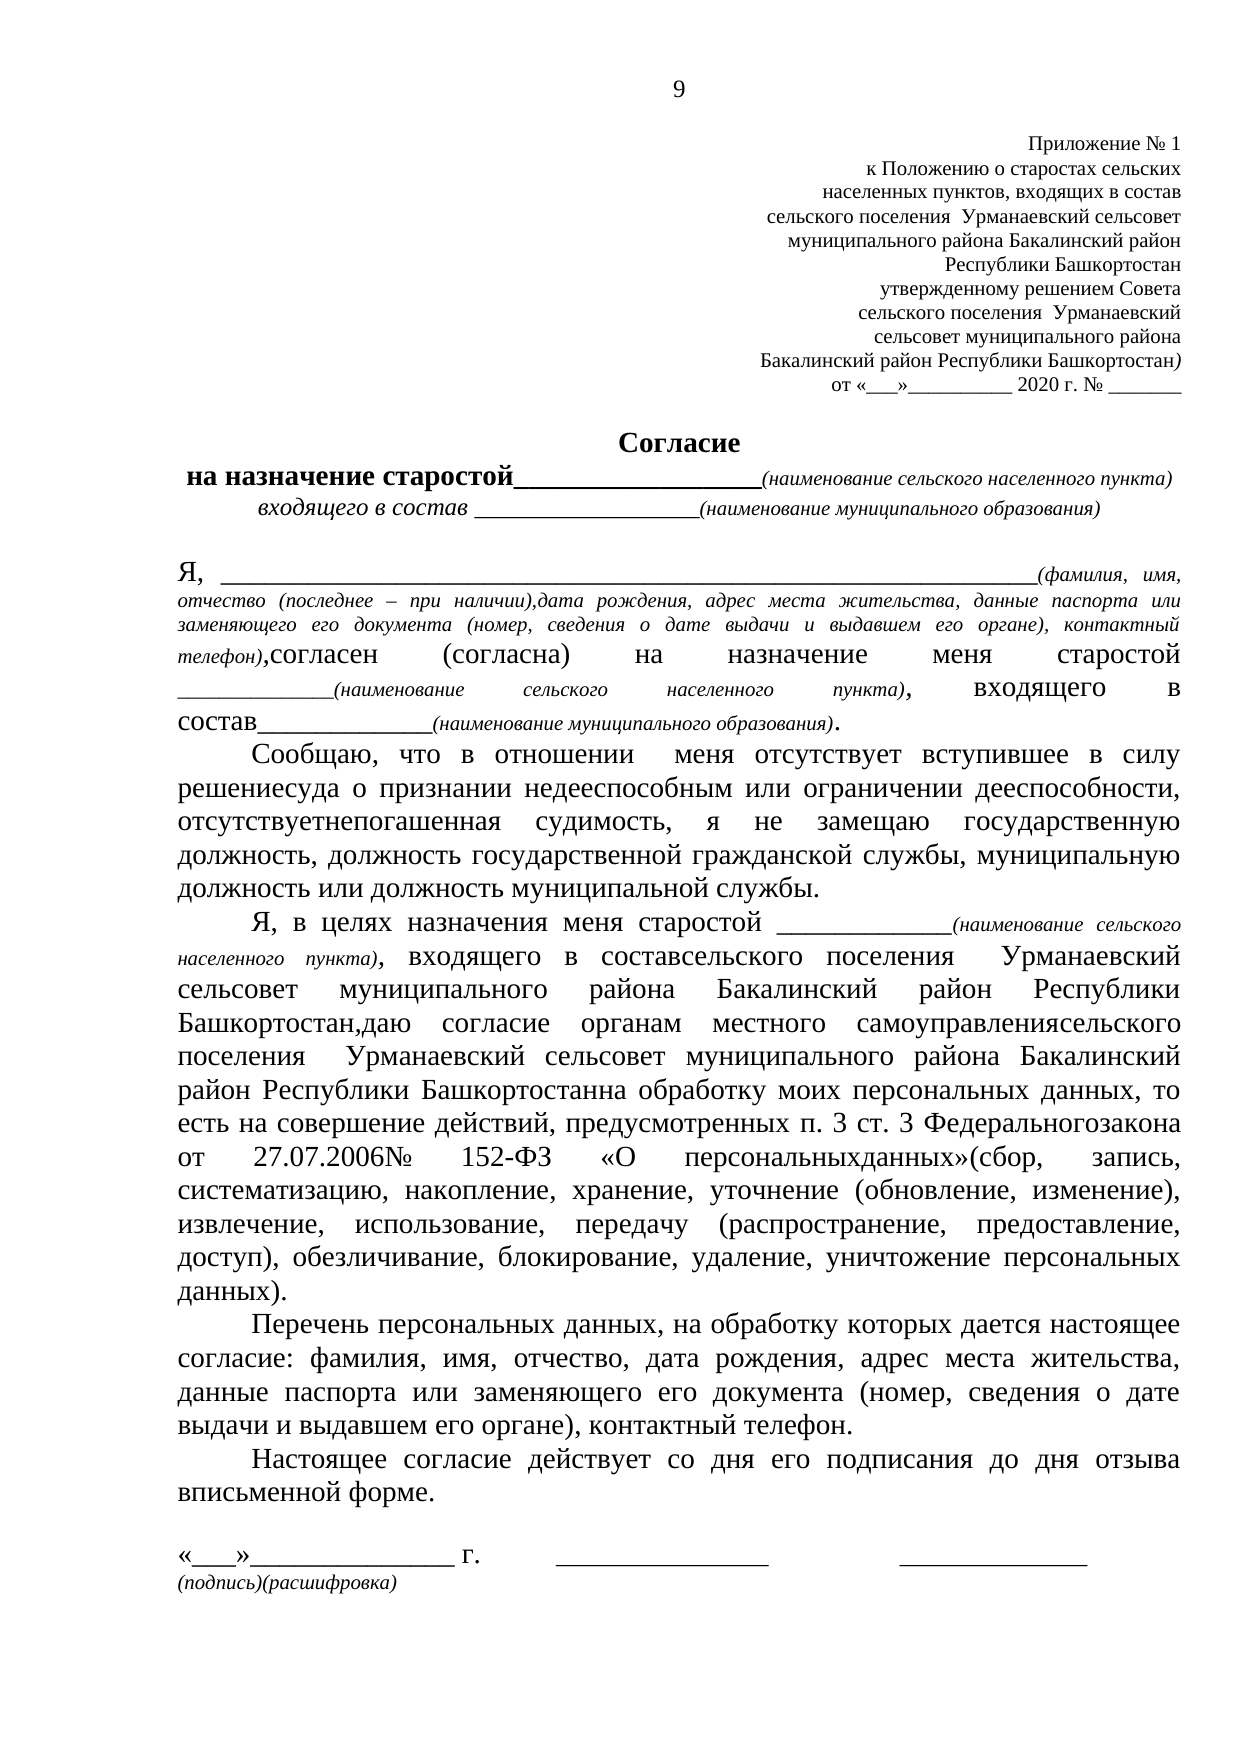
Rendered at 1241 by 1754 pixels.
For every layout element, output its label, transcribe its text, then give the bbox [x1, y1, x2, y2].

text (подпись)(расшифровка) [177, 1570, 1181, 1594]
text муниципального района Бакалинский район [177, 228, 1181, 252]
text Приложение № 1 [177, 131, 1181, 155]
text входящего в состав __________________(наименование муниципального образования) [177, 492, 1181, 521]
text Я, ________________________________________________________(фамилия, имя, отчество (последнее – при наличии),дата рождения, адрес места жительства, данные паспорта или заменяющего его документа (номер, сведения о дате выдачи и выдавшем его органе), контактный телефон),согласен (согласна) на назначение меня старостой _______________(наименование сельского населенного пункта), входящего в состав____________(наименование муниципального образования). [177, 554, 1181, 736]
text Сообщаю, что в отношении меня отсутствует вступившее в силу решениесуда о признании недееспособным или ограничении дееспособности, отсутствуетнепогашенная судимость, я не замещаю государственную должность, должность государственной гражданской службы, муниципальную должность или должность муниципальной службы. [177, 736, 1181, 904]
text Перечень персональных данных, на обработку которых дается настоящее согласие: фамилия, имя, отчество, дата рождения, адрес места жительства, данные паспорта или заменяющего его документа (номер, сведения о дате выдачи и выдавшем его органе), контактный телефон. [177, 1307, 1181, 1441]
text утвержденному решением Совета [177, 276, 1181, 300]
text «___»______________ г. _________________ _______________ [177, 1537, 1181, 1570]
text Настоящее согласие действует со дня его подписания до дня отзыва вписьменной форме. [177, 1441, 1181, 1508]
text сельского поселения Урманаевский [177, 300, 1181, 324]
text населенных пунктов, входящих в состав [177, 179, 1181, 203]
text на назначение старостой_________________(наименование сельского населенного пункта) [177, 458, 1181, 492]
text сельского поселения Урманаевский сельсовет [177, 203, 1181, 228]
text от «___»__________ 2020 г. № _______ [177, 372, 1181, 396]
text Республики Башкортостан [177, 252, 1181, 276]
text сельсовет муниципального района [177, 324, 1181, 348]
text Я, в целях назначения меня старостой ____________(наименование сельского населенного пункта), входящего в составсельского поселения Урманаевский сельсовет муниципального района Бакалинский район Республики Башкортостан,даю согласие органам местного самоуправлениясельского поселения Урманаевский сельсовет муниципального района Бакалинский район Республики Башкортостанна обработку моих персональных данных, то есть на совершение действий, предусмотренных п. 3 ст. 3 Федеральногозакона от 27.07.2006№ 152-ФЗ «О персональныхданных»(сбор, запись, систематизацию, накопление, хранение, уточнение (обновление, изменение), извлечение, использование, передачу (распространение, предоставление, доступ), обезличивание, блокирование, удаление, уничтожение персональных данных). [177, 904, 1181, 1307]
text Бакалинский район Республики Башкортостан) [177, 348, 1181, 372]
text к Положению о старостах сельских [177, 155, 1181, 179]
text Согласие [177, 425, 1181, 458]
